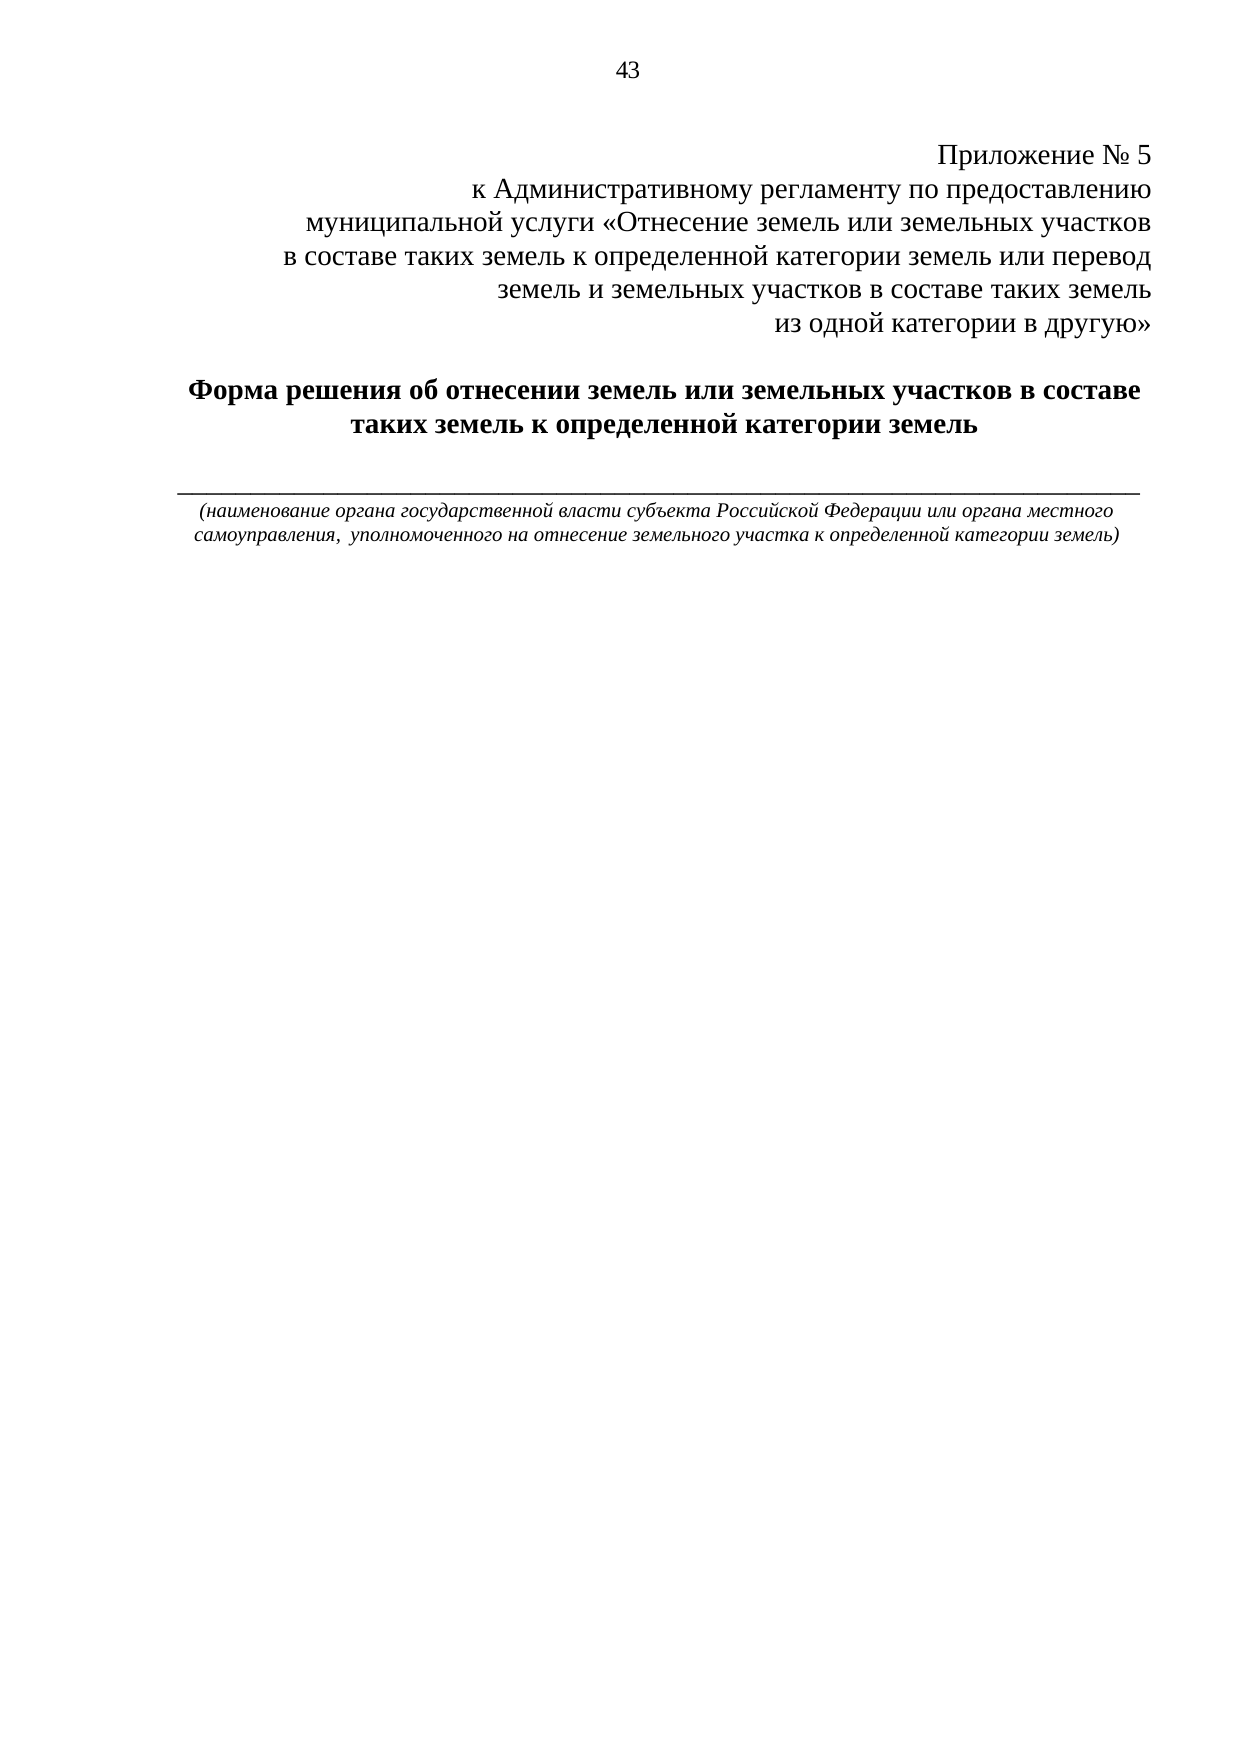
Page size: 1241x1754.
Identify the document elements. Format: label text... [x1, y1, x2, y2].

text (наименование органа государственной власти субъекта Российской Федерации или органа местного самоуправления, уполномоченного на отнесение земельного участка к определенной категории земель) [161, 498, 1151, 546]
text муниципальной услуги «Отнесение земель или земельных участков [177, 204, 1152, 238]
text к Административному регламенту по предоставлению [177, 171, 1152, 204]
text Приложение № 5 [177, 137, 1152, 171]
text из одной категории в другую» [177, 305, 1152, 339]
text Форма решения об отнесении земель или земельных участков в составе таких земель к определенной категории земель [177, 372, 1151, 439]
text земель и земельных участков в составе таких земель [177, 272, 1152, 305]
text в составе таких земель к определенной категории земель или перевод [177, 238, 1152, 272]
text __________________________________________________________________ [177, 464, 1152, 498]
